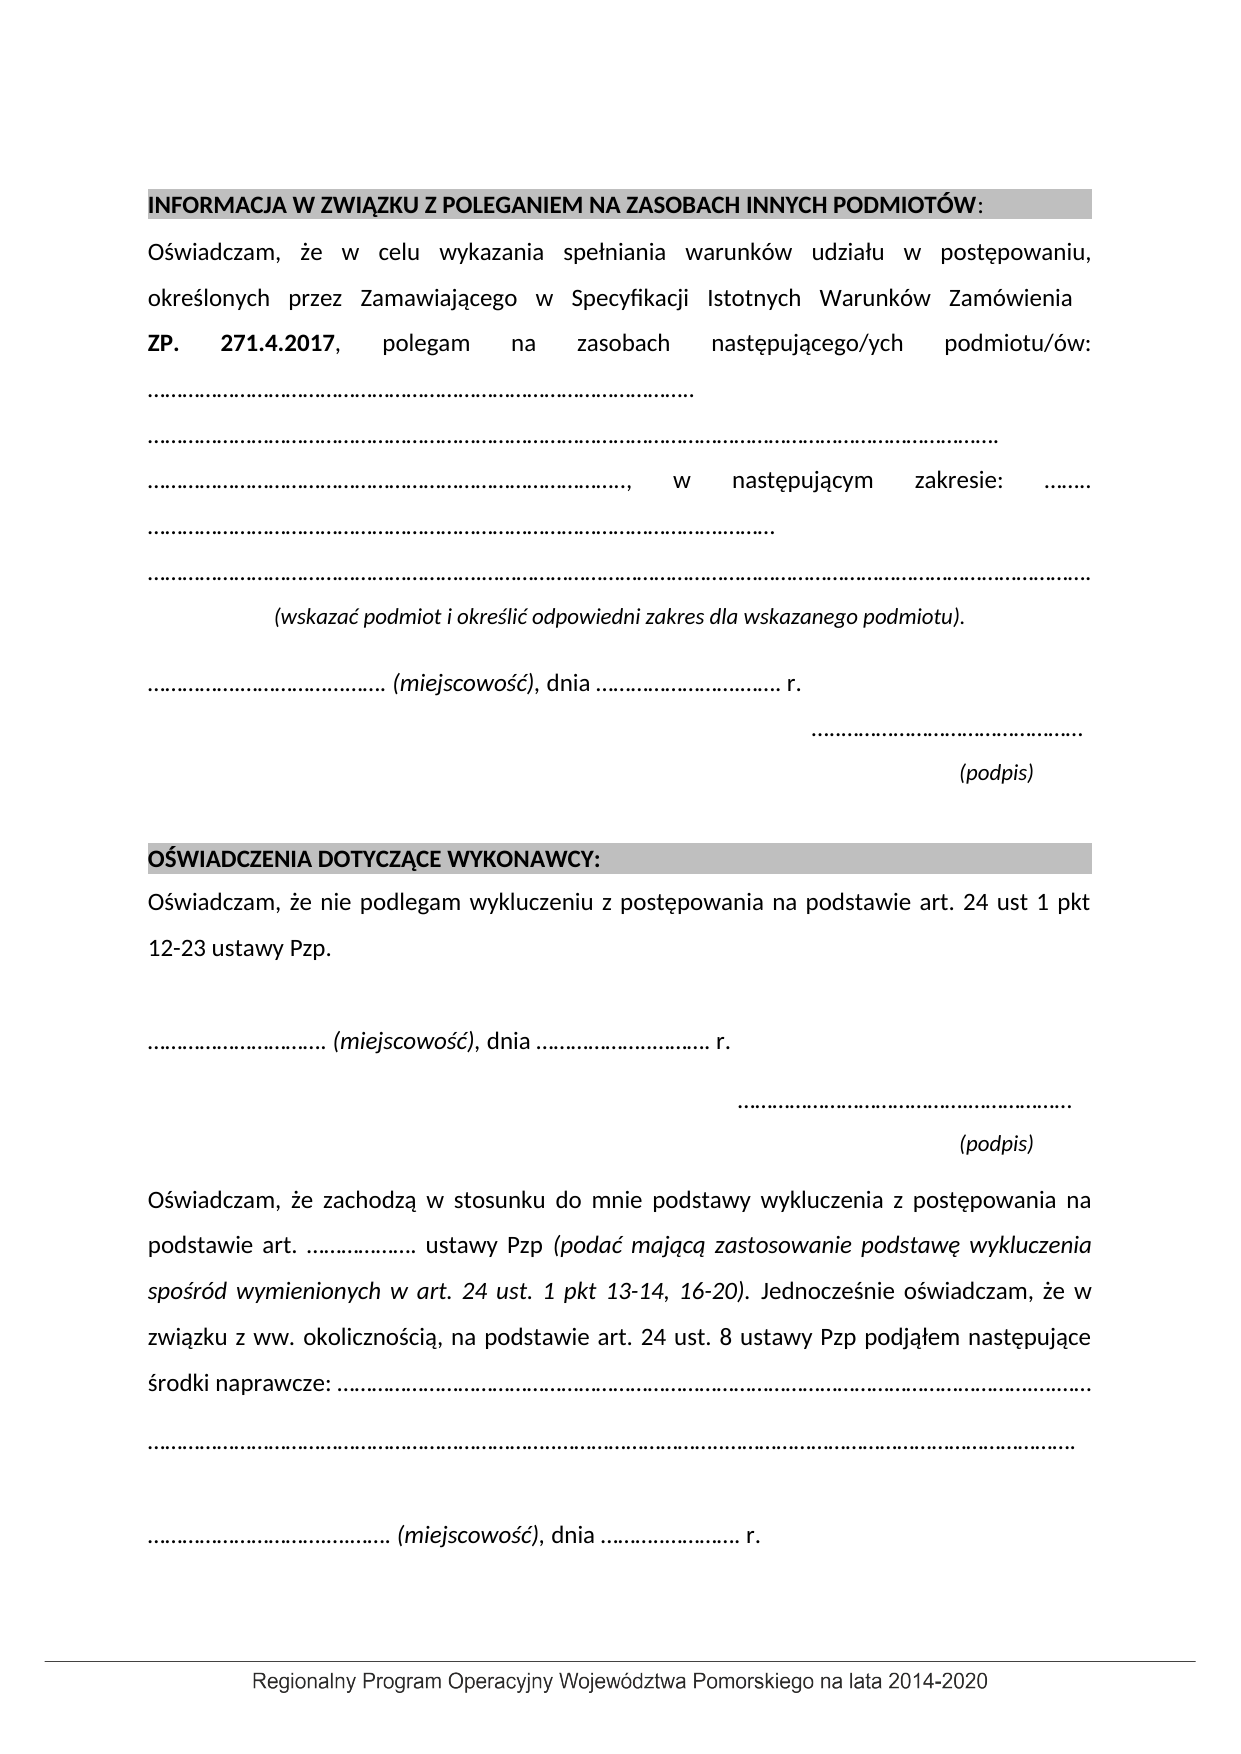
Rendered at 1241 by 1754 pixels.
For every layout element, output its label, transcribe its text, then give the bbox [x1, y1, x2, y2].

text …………………………. (miejscowość), dnia ………………..………. r. [148, 1026, 1092, 1056]
text Oświadczam, że w celu wykazania spełniania warunków udziału w postępowaniu, określonych przez Zamawiającego w Specyfikacji Istotnych Warunków Zamówienia ZP. 271.4.2017, polegam na zasobach następującego/ych podmiotu/ów: …………………………………………………………………………………..………………………………………………………………………………………………………………………………….……………………………………………………………………….., w następującym zakresie: ……..……………………………………………………………………………………….……… [148, 236, 1092, 541]
text INFORMACJA W ZWIĄZKU Z POLEGANIEM NA ZASOBACH INNYCH PODMIOTÓW: [148, 189, 1092, 219]
picture [44, 1661, 1196, 1693]
text …………….……………...……. (miejscowość), dnia …………………….……. r. [148, 667, 1092, 697]
text ………………………………….……………… [148, 1084, 1092, 1114]
text ……………………………………………………………..………………………..……………………………………………………. [148, 1425, 1092, 1456]
text ………………………….….……. (miejscowość), dnia ………..…………. r. [148, 1519, 1092, 1549]
text (wskazać podmiot i określić odpowiedni zakres dla wskazanego podmiotu). [148, 602, 1092, 630]
text OŚWIADCZENIA DOTYCZĄCE WYKONAWCY: [148, 843, 1092, 874]
text …..…………………………………… [148, 712, 1092, 743]
text Oświadczam, że nie podlegam wykluczeniu z postępowania na podstawie art. 24 ust 1 pkt 12-23 ustawy Pzp. [148, 886, 1092, 962]
text (podpis) [885, 1129, 1092, 1157]
text (podpis) [885, 758, 1092, 786]
text Oświadczam, że zachodzą w stosunku do mnie podstawy wykluczenia z postępowania na podstawie art. ………………. ustawy Pzp (podać mającą zastosowanie podstawę wykluczenia spośród wymienionych w art. 24 ust. 1 pkt 13-14, 16-20). Jednocześnie oświadczam, że w związku z ww. okolicznością, na podstawie art. 24 ust. 8 ustawy Pzp podjąłem następujące środki naprawcze: ………………………………………………………………………………………………………….….…… [148, 1184, 1092, 1397]
text ………………………………………………….……………………………………………………………………………………………. [148, 556, 1092, 587]
